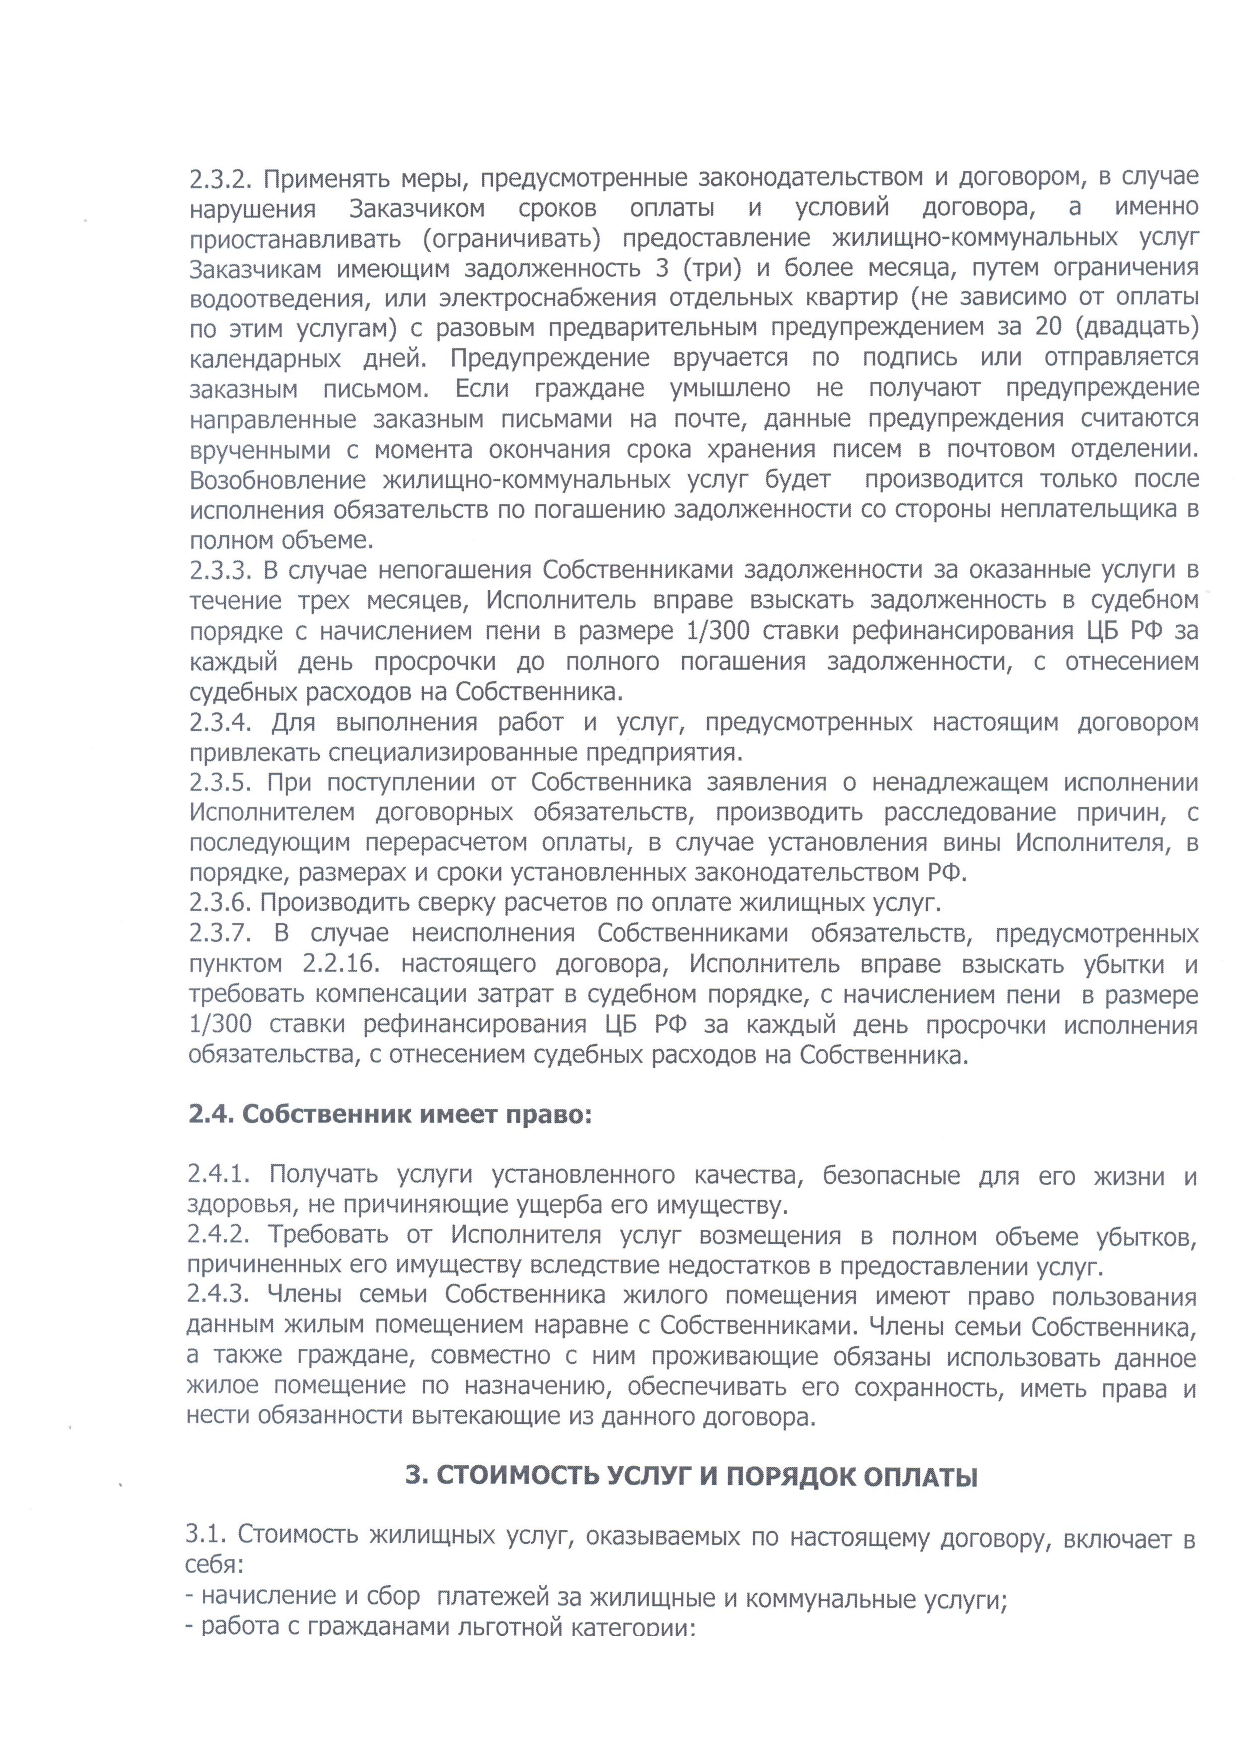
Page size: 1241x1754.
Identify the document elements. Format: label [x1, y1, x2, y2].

picture [14, 118, 1241, 1636]
